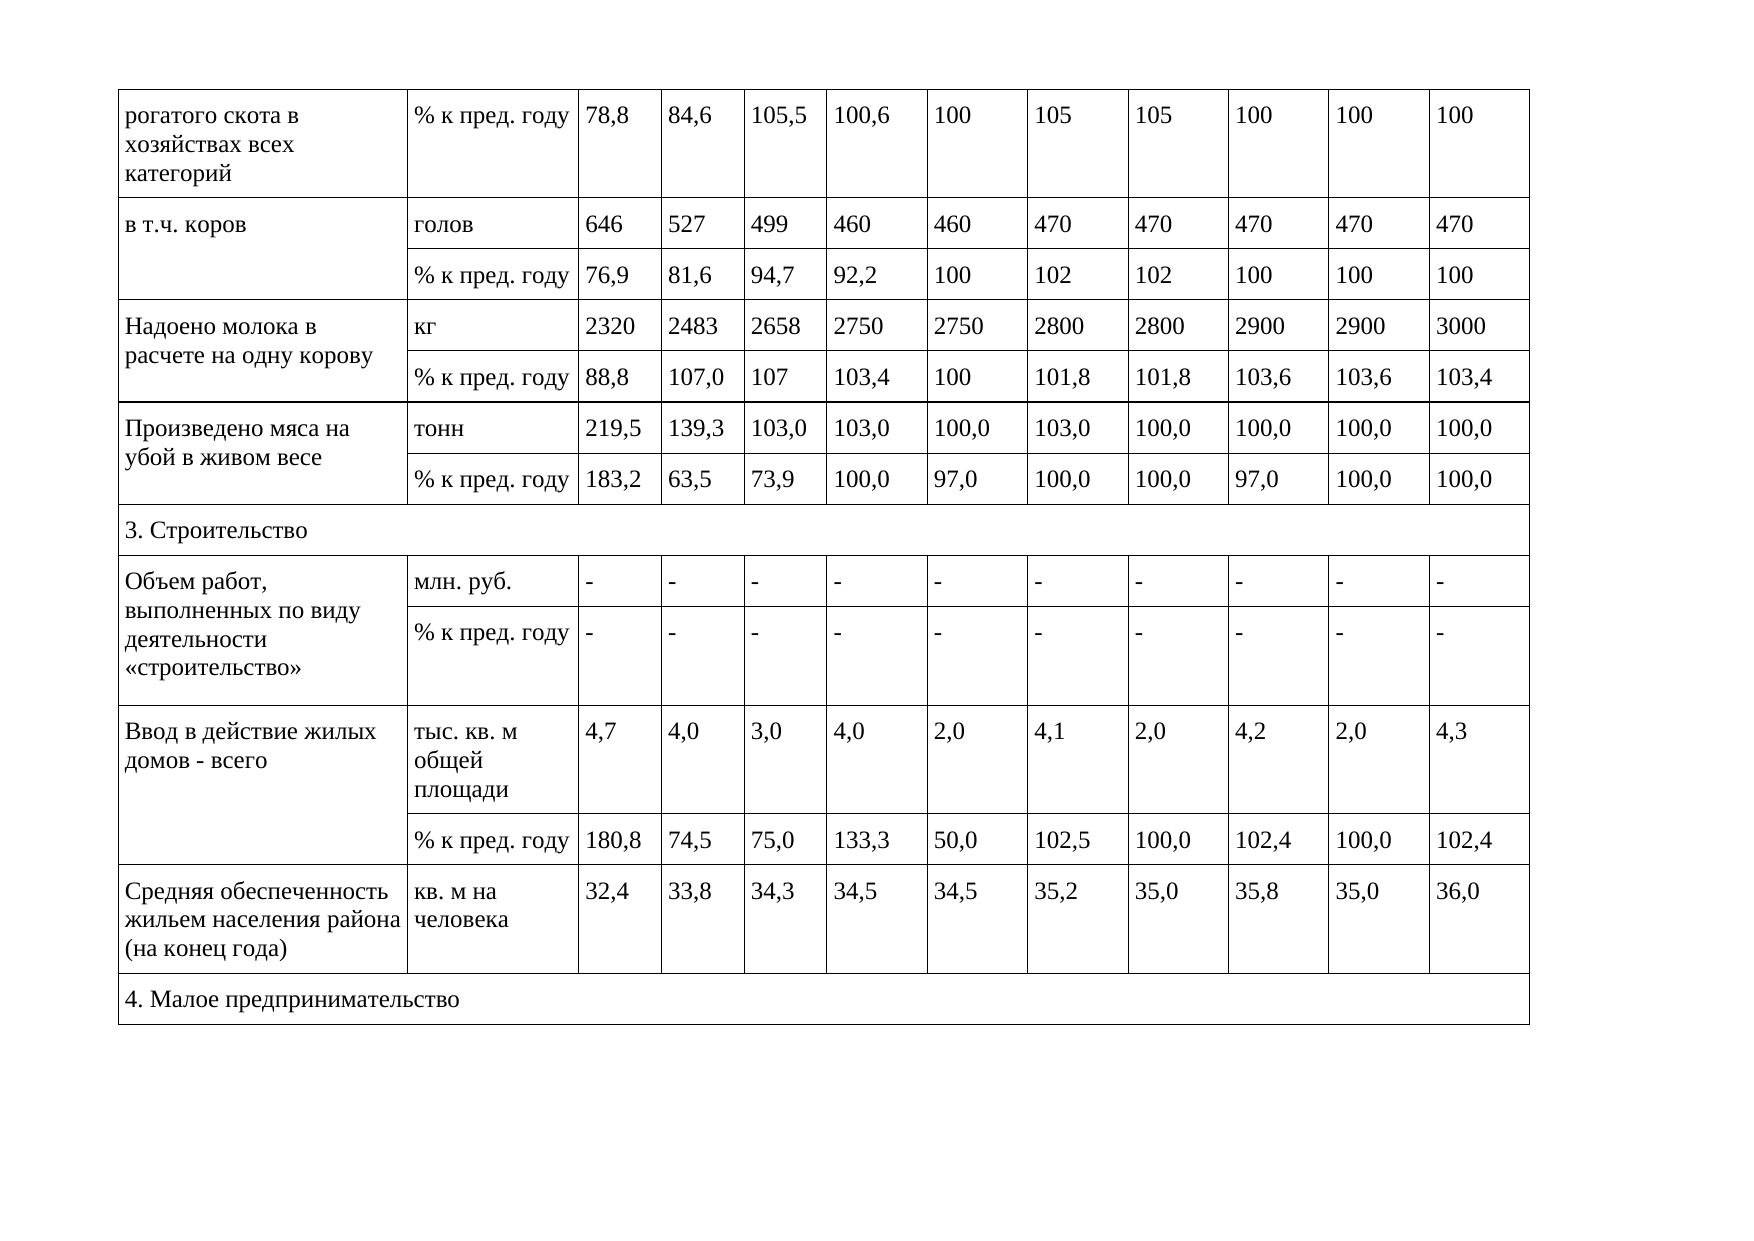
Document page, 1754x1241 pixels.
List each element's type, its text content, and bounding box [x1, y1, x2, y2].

table_cell 100 [928, 90, 1027, 197]
table_cell 97,0 [928, 454, 1027, 503]
table_cell % к пред. году [408, 607, 578, 704]
table_cell 103,4 [1430, 351, 1529, 401]
table_cell - [579, 607, 661, 704]
table_cell % к пред. году [408, 90, 578, 197]
table_cell 4,3 [1430, 706, 1529, 813]
table_cell Произведено мяса на убой в живом весе [119, 403, 407, 503]
table_cell 2750 [827, 300, 927, 350]
table_cell 100,0 [928, 403, 1027, 452]
table_cell 100,6 [827, 90, 927, 197]
table_cell 63,5 [662, 454, 744, 503]
table_cell 460 [928, 198, 1027, 248]
table_cell - [928, 607, 1027, 704]
table_cell 527 [662, 198, 744, 248]
table_cell 34,5 [928, 865, 1027, 973]
table_cell 2900 [1329, 300, 1429, 350]
table_cell 100 [928, 249, 1027, 299]
table_cell 3,0 [745, 706, 826, 813]
table_cell 75,0 [745, 814, 826, 864]
table_cell 100,0 [1129, 403, 1228, 452]
table_cell 183,2 [579, 454, 661, 503]
table_cell 101,8 [1028, 351, 1128, 401]
table_cell 2658 [745, 300, 826, 350]
table_cell 81,6 [662, 249, 744, 299]
table_cell 470 [1028, 198, 1128, 248]
table_cell 34,5 [827, 865, 927, 973]
table_cell тыс. кв. м общей площади [408, 706, 578, 813]
table_cell 100 [1229, 90, 1328, 197]
table_cell % к пред. году [408, 454, 578, 503]
table_cell 4,2 [1229, 706, 1328, 813]
table_cell - [827, 607, 927, 704]
table_cell 103,0 [1028, 403, 1128, 452]
table_cell 84,6 [662, 90, 744, 197]
table_cell 2900 [1229, 300, 1328, 350]
table_cell % к пред. году [408, 351, 578, 401]
table_cell 2800 [1129, 300, 1228, 350]
table_cell 100 [1329, 249, 1429, 299]
table_cell % к пред. году [408, 249, 578, 299]
table_cell - [1129, 556, 1228, 606]
table_cell 35,8 [1229, 865, 1328, 973]
table_cell 460 [827, 198, 927, 248]
table_cell Надоено молока в расчете на одну корову [119, 300, 407, 401]
table_cell 100,0 [1129, 814, 1228, 864]
table_cell 4. Малое предпринимательство [119, 974, 1529, 1024]
table_cell 105 [1129, 90, 1228, 197]
table_cell 103,6 [1229, 351, 1328, 401]
table_cell - [1028, 607, 1128, 704]
table_cell в т.ч. коров [119, 198, 407, 299]
table_cell 470 [1430, 198, 1529, 248]
table_cell 2,0 [928, 706, 1027, 813]
table_cell тонн [408, 403, 578, 452]
table_cell 139,3 [662, 403, 744, 452]
table_cell 102,5 [1028, 814, 1128, 864]
table_cell 100 [1430, 249, 1529, 299]
table_cell - [745, 607, 826, 704]
table_cell 3. Строительство [119, 505, 1529, 554]
table_cell 33,8 [662, 865, 744, 973]
table_cell 100 [928, 351, 1027, 401]
table_cell Объем работ, выполненных по виду деятельности «строительство» [119, 556, 407, 704]
table_cell 470 [1229, 198, 1328, 248]
table_cell 102 [1129, 249, 1228, 299]
table_cell 100,0 [1329, 403, 1429, 452]
table_cell - [827, 556, 927, 606]
table_cell 100 [1229, 249, 1328, 299]
table_cell 105 [1028, 90, 1128, 197]
table_cell 36,0 [1430, 865, 1529, 973]
table_cell - [1329, 556, 1429, 606]
table_cell - [1028, 556, 1128, 606]
table_cell 470 [1129, 198, 1228, 248]
table_cell 50,0 [928, 814, 1027, 864]
table_cell - [1129, 607, 1228, 704]
table_cell 103,6 [1329, 351, 1429, 401]
table_cell кв. м на человека [408, 865, 578, 973]
table_cell 35,0 [1329, 865, 1429, 973]
table_cell 103,0 [745, 403, 826, 452]
table_cell 100,0 [1430, 403, 1529, 452]
table_cell 2,0 [1329, 706, 1429, 813]
table_cell Средняя обеспеченность жильем населения района (на конец года) [119, 865, 407, 973]
table_cell 2,0 [1129, 706, 1228, 813]
table_cell 100,0 [827, 454, 927, 503]
table_cell 100,0 [1329, 454, 1429, 503]
table_cell 105,5 [745, 90, 826, 197]
table_cell 102,4 [1229, 814, 1328, 864]
table_cell % к пред. году [408, 814, 578, 864]
table_cell 103,4 [827, 351, 927, 401]
table_cell 103,0 [827, 403, 927, 452]
table_cell 4,7 [579, 706, 661, 813]
table_cell 107 [745, 351, 826, 401]
table_cell 100,0 [1129, 454, 1228, 503]
table_cell 35,2 [1028, 865, 1128, 973]
table_cell 219,5 [579, 403, 661, 452]
table_cell 32,4 [579, 865, 661, 973]
table_cell 2800 [1028, 300, 1128, 350]
table_cell кг [408, 300, 578, 350]
table_cell 100,0 [1430, 454, 1529, 503]
table_cell 3000 [1430, 300, 1529, 350]
table_cell - [1229, 607, 1328, 704]
table_cell 180,8 [579, 814, 661, 864]
table_cell 76,9 [579, 249, 661, 299]
table_cell 34,3 [745, 865, 826, 973]
table_cell 102 [1028, 249, 1128, 299]
table_cell - [1430, 556, 1529, 606]
table_cell 133,3 [827, 814, 927, 864]
table_cell 74,5 [662, 814, 744, 864]
table_cell - [1229, 556, 1328, 606]
table_cell - [745, 556, 826, 606]
table_cell 88,8 [579, 351, 661, 401]
table_cell 100,0 [1028, 454, 1128, 503]
table_cell 2483 [662, 300, 744, 350]
table_cell 100,0 [1229, 403, 1328, 452]
table_cell 35,0 [1129, 865, 1228, 973]
table_cell 101,8 [1129, 351, 1228, 401]
table_cell 73,9 [745, 454, 826, 503]
table_cell 78,8 [579, 90, 661, 197]
table_cell - [662, 556, 744, 606]
table_cell голов [408, 198, 578, 248]
table_cell 100 [1430, 90, 1529, 197]
table_cell - [928, 556, 1027, 606]
table_cell 100 [1329, 90, 1429, 197]
table_cell млн. руб. [408, 556, 578, 606]
table_cell 470 [1329, 198, 1429, 248]
table_cell 4,0 [827, 706, 927, 813]
table_cell Ввод в действие жилых домов - всего [119, 706, 407, 864]
table_cell - [579, 556, 661, 606]
table_cell - [1329, 607, 1429, 704]
table_cell 646 [579, 198, 661, 248]
table_cell 100,0 [1329, 814, 1429, 864]
table_cell 92,2 [827, 249, 927, 299]
table_cell 94,7 [745, 249, 826, 299]
table_cell - [1430, 607, 1529, 704]
table_cell 2750 [928, 300, 1027, 350]
table_cell 97,0 [1229, 454, 1328, 503]
table_cell 102,4 [1430, 814, 1529, 864]
table_cell 4,0 [662, 706, 744, 813]
table_cell 4,1 [1028, 706, 1128, 813]
table_cell 107,0 [662, 351, 744, 401]
table_cell 2320 [579, 300, 661, 350]
table_cell - [662, 607, 744, 704]
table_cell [119, 90, 407, 197]
table_cell 499 [745, 198, 826, 248]
